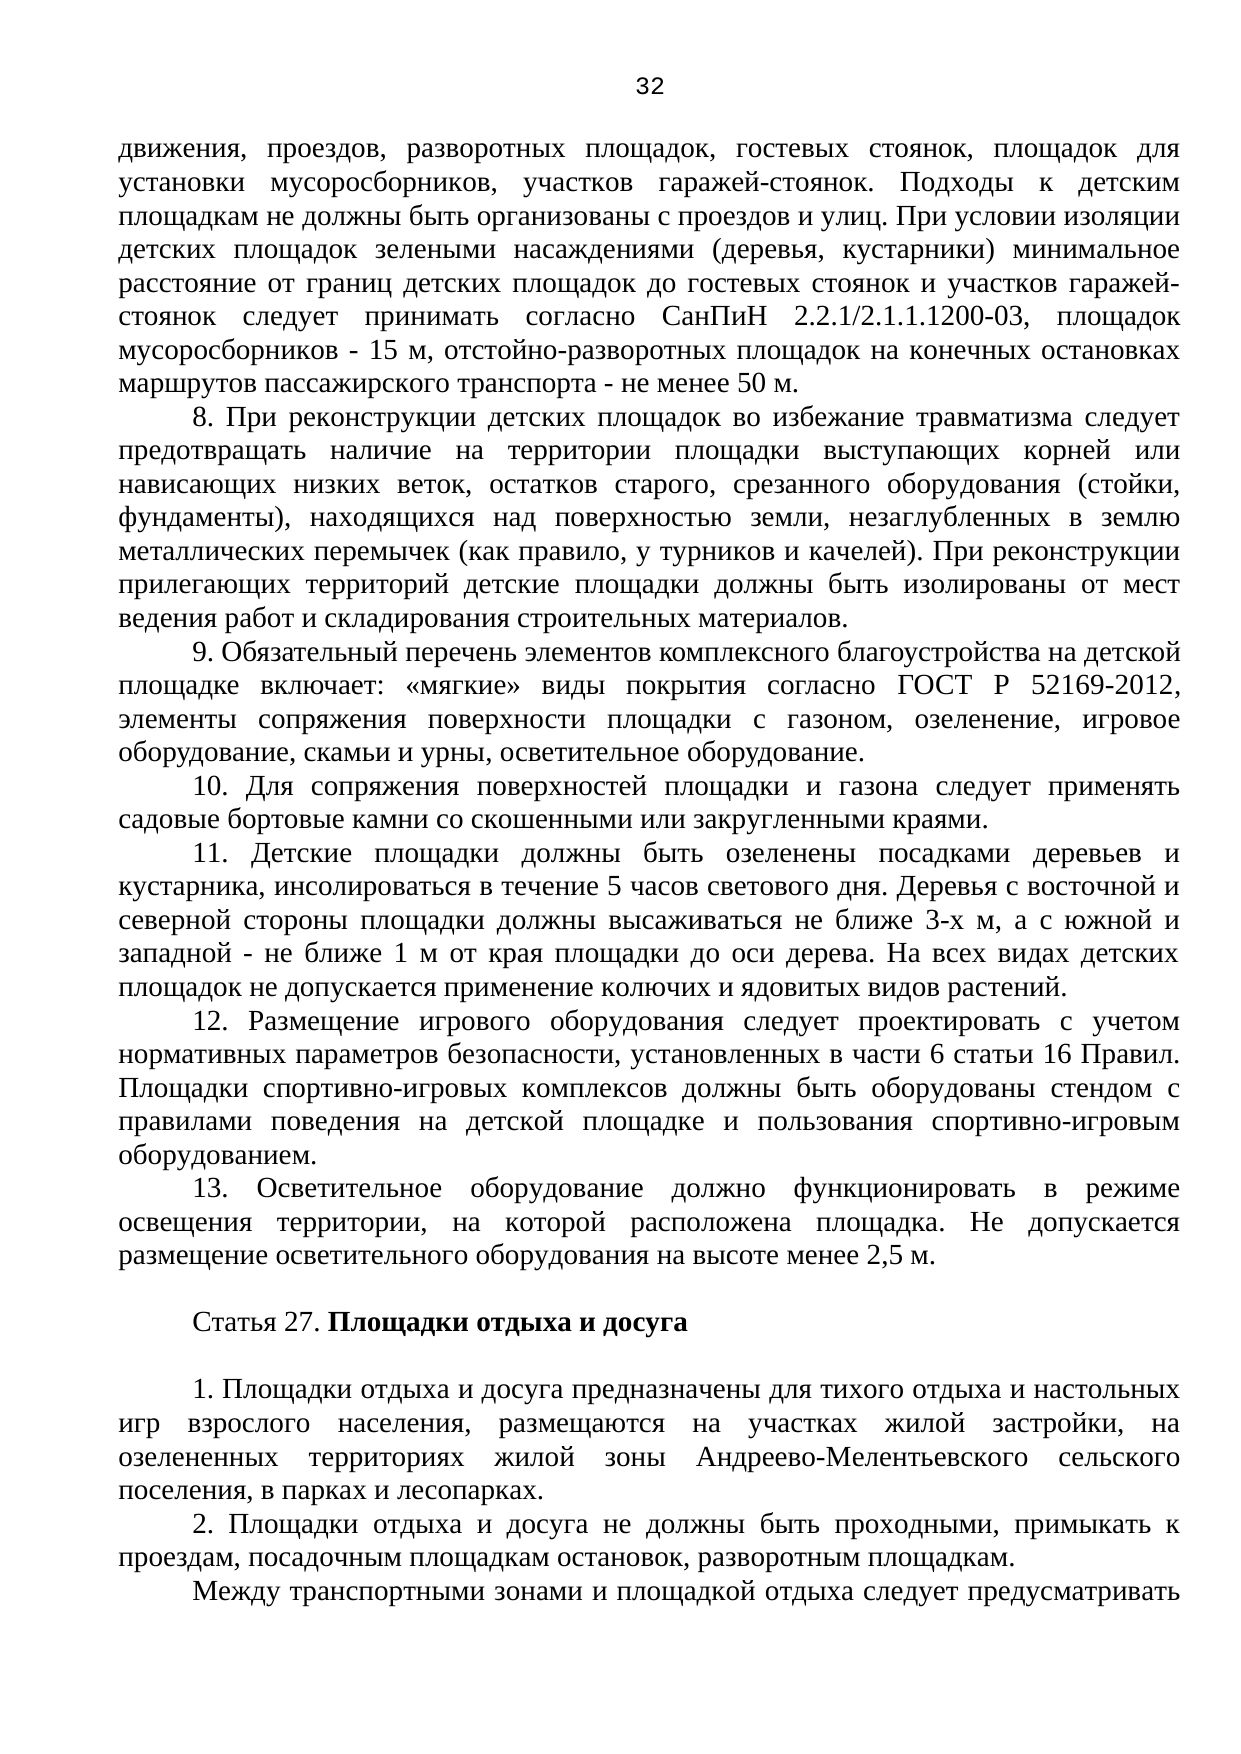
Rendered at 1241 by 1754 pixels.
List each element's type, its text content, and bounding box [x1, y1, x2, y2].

text Статья 27. Площадки отдыха и досуга [118, 1304, 1181, 1338]
text 2. Площадки отдыха и досуга не должны быть проходными, примыкать к проездам, посадочным площадкам остановок, разворотным площадкам. [118, 1506, 1181, 1573]
text 12. Размещение игрового оборудования следует проектировать с учетом нормативных параметров безопасности, установленных в части 6 статьи 16 Правил. Площадки спортивно-игровых комплексов должны быть оборудованы стендом с правилами поведения на детской площадке и пользования спортивно-игровым оборудованием. [118, 1003, 1181, 1170]
text 1. Площадки отдыха и досуга предназначены для тихого отдыха и настольных игр взрослого населения, размещаются на участках жилой застройки, на озелененных территориях жилой зоны Андреево-Мелентьевского сельского поселения, в парках и лесопарках. [118, 1372, 1181, 1506]
text 13. Осветительное оборудование должно функционировать в режиме освещения территории, на которой расположена площадка. Не допускается размещение осветительного оборудования на высоте менее 2,5 м. [118, 1170, 1181, 1271]
text 11. Детские площадки должны быть озеленены посадками деревьев и кустарника, инсолироваться в течение 5 часов светового дня. Деревья с восточной и северной стороны площадки должны высаживаться не ближе 3-х м, а с южной и западной - не ближе 1 м от края площадки до оси дерева. На всех видах детских площадок не допускается применение колючих и ядовитых видов растений. [118, 835, 1181, 1003]
text 9. Обязательный перечень элементов комплексного благоустройства на детской площадке включает: «мягкие» виды покрытия согласно ГОСТ Р 52169-2012, элементы сопряжения поверхности площадки с газоном, озеленение, игровое оборудование, скамьи и урны, осветительное оборудование. [118, 634, 1181, 768]
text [118, 131, 1181, 399]
text 10. Для сопряжения поверхностей площадки и газона следует применять садовые бортовые камни со скошенными или закругленными краями. [118, 768, 1181, 835]
text 8. При реконструкции детских площадок во избежание травматизма следует предотвращать наличие на территории площадки выступающих корней или нависающих низких веток, остатков старого, срезанного оборудования (стойки, фундаменты), находящихся над поверхностью земли, незаглубленных в землю металлических перемычек (как правило, у турников и качелей). При реконструкции прилегающих территорий детские площадки должны быть изолированы от мест ведения работ и складирования строительных материалов. [118, 399, 1181, 634]
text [118, 1573, 1181, 1606]
